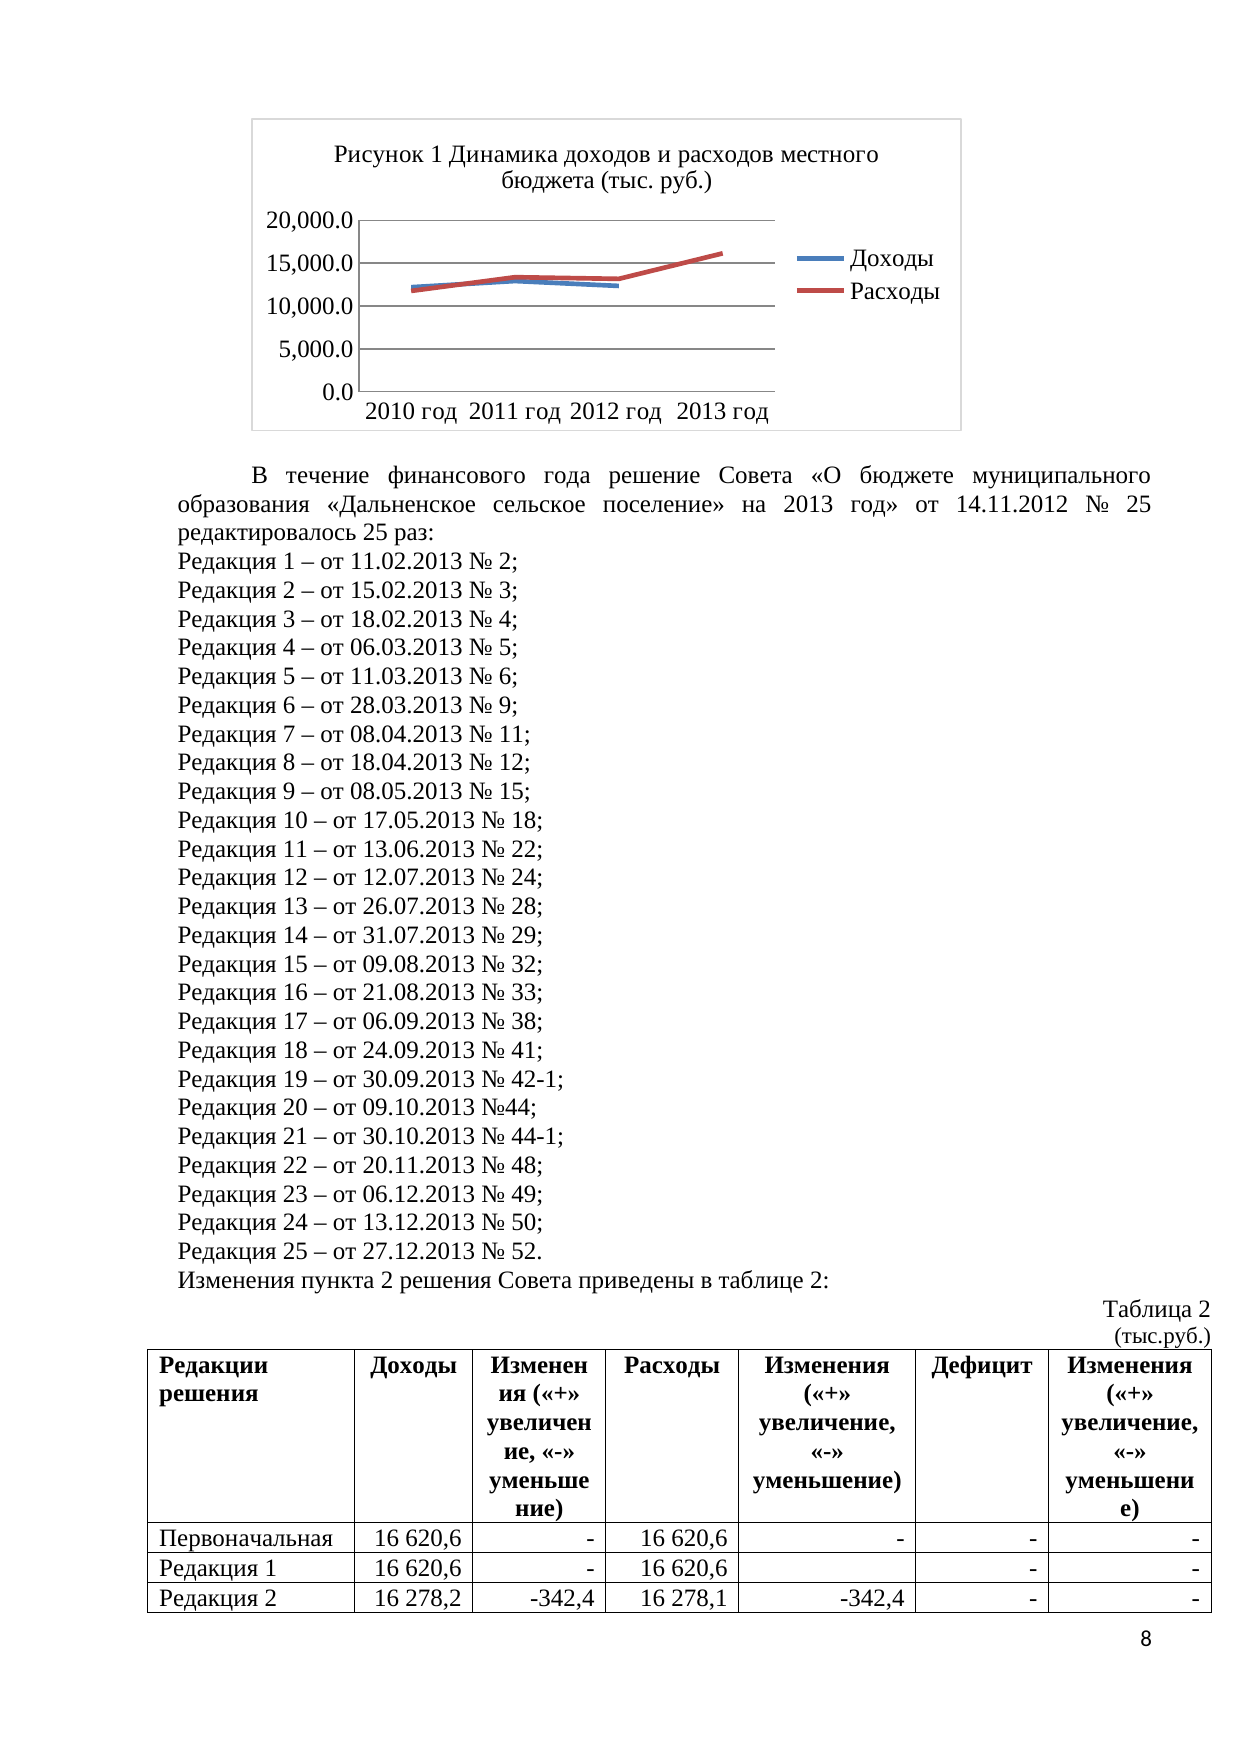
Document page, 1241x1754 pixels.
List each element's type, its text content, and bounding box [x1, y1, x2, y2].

text Редакция 22 – от 20.11.2013 № 48; [177, 1150, 1152, 1179]
text Редакция 25 – от 27.12.2013 № 52. [177, 1236, 1152, 1265]
text Редакция 15 – от 09.08.2013 № 32; [177, 949, 1152, 977]
table_header Изменения («+» увеличение, «-» уменьшение) [473, 1350, 605, 1522]
text Редакция 20 – от 09.10.2013 №44; [177, 1092, 1152, 1121]
text Редакция 9 – от 08.05.2013 № 15; [177, 776, 1152, 805]
table_header Изменения («+» увеличение, «-» уменьшение) [739, 1350, 915, 1522]
table_cell [739, 1553, 915, 1582]
table_cell -342,4 [739, 1583, 915, 1612]
table_cell 16 278,1 [606, 1583, 738, 1612]
table_cell - [916, 1523, 1048, 1552]
text Редакция 11 – от 13.06.2013 № 22; [177, 834, 1152, 862]
table_cell 16 620,6 [355, 1553, 472, 1582]
table_cell - [473, 1553, 605, 1582]
text Редакция 13 – от 26.07.2013 № 28; [177, 891, 1152, 920]
table_header Расходы [606, 1350, 738, 1522]
text Редакция 14 – от 31.07.2013 № 29; [177, 920, 1152, 949]
text Редакция 6 – от 28.03.2013 № 9; [177, 690, 1152, 719]
text Редакция 2 – от 15.02.2013 № 3; [177, 575, 1152, 604]
table_cell 16 620,6 [355, 1523, 472, 1552]
table_cell Первоначальная [148, 1523, 354, 1552]
text Редакция 5 – от 11.03.2013 № 6; [177, 661, 1152, 690]
table_cell 16 278,2 [355, 1583, 472, 1612]
table_cell - [473, 1523, 605, 1552]
text Редакция 21 – от 30.10.2013 № 44-1; [177, 1121, 1152, 1150]
table_header Изменения («+» увеличение, «-» уменьшение) [1049, 1350, 1211, 1522]
table_cell 16 620,6 [606, 1553, 738, 1582]
text В течение финансового года решение Совета «О бюджете муниципального образования «Дальненское сельское поселение» на 2013 год» от 14.11.2012 № 25 редактировалось 25 раз: [177, 460, 1152, 546]
table_cell - [739, 1523, 915, 1552]
text Редакция 19 – от 30.09.2013 № 42-1; [177, 1064, 1152, 1092]
table_header Дефицит [916, 1350, 1048, 1522]
text Редакция 8 – от 18.04.2013 № 12; [177, 747, 1152, 776]
text Редакция 10 – от 17.05.2013 № 18; [177, 805, 1152, 834]
table_cell -342,4 [473, 1583, 605, 1612]
table_header Доходы [355, 1350, 472, 1522]
text (тыс.руб.) [177, 1322, 1211, 1349]
text Редакция 7 – от 08.04.2013 № 11; [177, 719, 1152, 747]
table_cell - [1049, 1523, 1211, 1552]
text Редакция 4 – от 06.03.2013 № 5; [177, 632, 1152, 661]
table_cell - [916, 1553, 1048, 1582]
table_header Редакции решения [148, 1350, 354, 1522]
text Редакция 23 – от 06.12.2013 № 49; [177, 1179, 1152, 1207]
text Таблица 2 [177, 1294, 1211, 1322]
text Редакция 17 – от 06.09.2013 № 38; [177, 1006, 1152, 1035]
text Редакция 16 – от 21.08.2013 № 33; [177, 977, 1152, 1006]
text Редакция 3 – от 18.02.2013 № 4; [177, 604, 1152, 632]
table_cell Редакция 1 [148, 1553, 354, 1582]
table_cell 16 620,6 [606, 1523, 738, 1552]
text Редакция 1 – от 11.02.2013 № 2; [177, 546, 1152, 575]
text Изменения пункта 2 решения Совета приведены в таблице 2: [177, 1265, 1152, 1294]
table_cell - [1049, 1583, 1211, 1612]
table_cell Редакция 2 [148, 1583, 354, 1612]
text Редакция 18 – от 24.09.2013 № 41; [177, 1035, 1152, 1064]
text Редакция 24 – от 13.12.2013 № 50; [177, 1207, 1152, 1236]
text Редакция 12 – от 12.07.2013 № 24; [177, 862, 1152, 891]
table_cell - [916, 1583, 1048, 1612]
table_cell - [1049, 1553, 1211, 1582]
